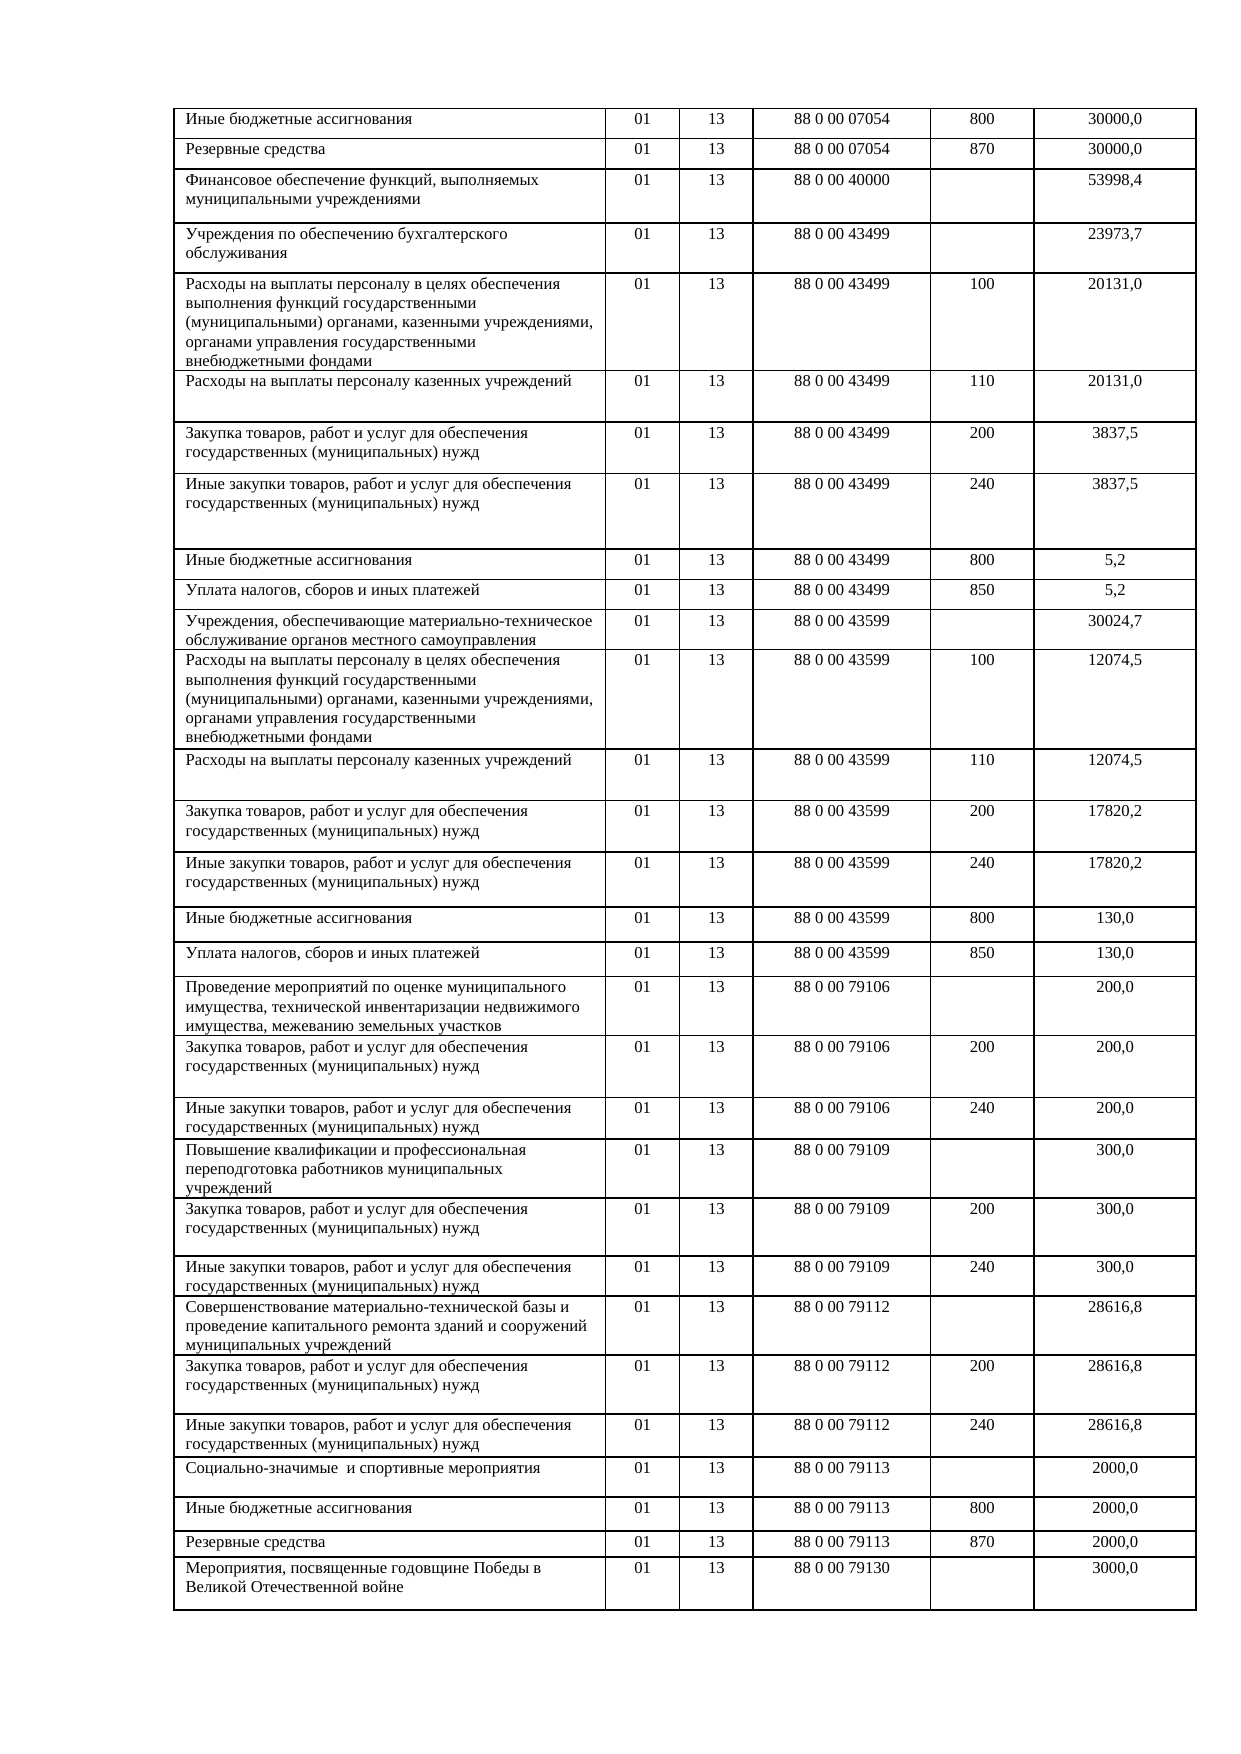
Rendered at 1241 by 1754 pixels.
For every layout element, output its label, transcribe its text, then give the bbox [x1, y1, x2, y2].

table_cell Иные бюджетные ассигнования [175, 550, 605, 578]
table_cell 200,0 [1035, 1098, 1195, 1138]
table_cell 13 [680, 1257, 752, 1295]
table_cell Расходы на выплаты персоналу казенных учреждений [175, 750, 605, 799]
table_cell 01 [606, 610, 679, 649]
table_cell 13 [680, 853, 752, 906]
table_cell 130,0 [1035, 943, 1195, 976]
table_cell 2000,0 [1035, 1458, 1195, 1496]
table_cell 12074,5 [1035, 750, 1195, 799]
table_cell 88 0 00 79113 [754, 1498, 930, 1530]
table_cell Закупка товаров, работ и услуг для обеспечения государственных (муниципальных) нужд [175, 1199, 605, 1255]
table_cell 88 0 00 43499 [754, 423, 930, 473]
table_cell 88 0 00 79112 [754, 1297, 930, 1354]
table_cell 13 [680, 610, 752, 649]
table_cell Уплата налогов, сборов и иных платежей [175, 580, 605, 609]
table_cell 13 [680, 801, 752, 851]
table_cell 850 [931, 580, 1033, 609]
table_cell 200 [931, 801, 1033, 851]
table_cell 13 [680, 170, 752, 222]
table_cell 28616,8 [1035, 1356, 1195, 1413]
table_cell Закупка товаров, работ и услуг для обеспечения государственных (муниципальных) нужд [175, 423, 605, 473]
table_cell 20131,0 [1035, 371, 1195, 421]
table_cell [931, 1458, 1033, 1496]
table_cell 17820,2 [1035, 853, 1195, 906]
table_cell 01 [606, 1558, 679, 1609]
table_cell 30000,0 [1035, 109, 1195, 138]
table_cell Мероприятия, посвященные годовщине Победы в Великой Отечественной войне [175, 1558, 605, 1609]
table_cell Закупка товаров, работ и услуг для обеспечения государственных (муниципальных) нужд [175, 801, 605, 851]
table_cell Резервные средства [175, 1532, 605, 1556]
table_cell 5,2 [1035, 580, 1195, 609]
table_cell 88 0 00 43499 [754, 224, 930, 272]
table_cell 200,0 [1035, 1036, 1195, 1097]
table_cell 800 [931, 550, 1033, 578]
table_cell 88 0 00 43599 [754, 908, 930, 941]
table_cell 01 [606, 750, 679, 799]
table_cell 01 [606, 139, 679, 168]
table_cell Уплата налогов, сборов и иных платежей [175, 943, 605, 976]
table_cell 240 [931, 474, 1033, 548]
table_cell 800 [931, 109, 1033, 138]
table_cell Иные закупки товаров, работ и услуг для обеспечения государственных (муниципальных) нужд [175, 853, 605, 906]
table_cell 88 0 00 43499 [754, 474, 930, 548]
table_cell 13 [680, 274, 752, 370]
table_cell 88 0 00 79130 [754, 1558, 930, 1609]
table_cell 01 [606, 1036, 679, 1097]
table_cell 01 [606, 801, 679, 851]
table_cell Учреждения, обеспечивающие материально-техническое обслуживание органов местного самоуправления [175, 610, 605, 649]
table_cell Повышение квалификации и профессиональная переподготовка работников муниципальных учреждений [175, 1140, 605, 1197]
table_cell 200 [931, 423, 1033, 473]
table_cell Иные закупки товаров, работ и услуг для обеспечения государственных (муниципальных) нужд [175, 1257, 605, 1295]
table_cell 88 0 00 43599 [754, 801, 930, 851]
table_cell 240 [931, 1098, 1033, 1138]
table_cell 30024,7 [1035, 610, 1195, 649]
table_cell 01 [606, 1458, 679, 1496]
table_cell 01 [606, 650, 679, 748]
table_cell 100 [931, 274, 1033, 370]
table_cell 88 0 00 43499 [754, 580, 930, 609]
table_cell 13 [680, 1036, 752, 1097]
table_cell Расходы на выплаты персоналу в целях обеспечения выполнения функций государственными (муниципальными) органами, казенными учреждениями, органами управления государственными внебюджетными фондами [175, 274, 605, 370]
table_cell 13 [680, 1458, 752, 1496]
table_cell [931, 1297, 1033, 1354]
table_cell 01 [606, 908, 679, 941]
table_cell 88 0 00 79109 [754, 1199, 930, 1255]
table_cell 13 [680, 1415, 752, 1456]
table_cell 01 [606, 943, 679, 976]
table_cell 300,0 [1035, 1199, 1195, 1255]
table_cell 3837,5 [1035, 423, 1195, 473]
table_cell 88 0 00 79106 [754, 977, 930, 1035]
table_cell 01 [606, 371, 679, 421]
table_cell 13 [680, 474, 752, 548]
table_cell 240 [931, 853, 1033, 906]
table_cell 13 [680, 1498, 752, 1530]
table_cell 13 [680, 109, 752, 138]
table_cell 01 [606, 1140, 679, 1197]
table_cell 28616,8 [1035, 1415, 1195, 1456]
table_cell Закупка товаров, работ и услуг для обеспечения государственных (муниципальных) нужд [175, 1036, 605, 1097]
table_cell 240 [931, 1415, 1033, 1456]
table_cell 01 [606, 580, 679, 609]
table_cell 2000,0 [1035, 1498, 1195, 1530]
table_cell 13 [680, 750, 752, 799]
table_cell 20131,0 [1035, 274, 1195, 370]
table_cell 2000,0 [1035, 1532, 1195, 1556]
table_cell 01 [606, 1098, 679, 1138]
table_cell Иные закупки товаров, работ и услуг для обеспечения государственных (муниципальных) нужд [175, 1415, 605, 1456]
table_cell 800 [931, 908, 1033, 941]
table_cell 12074,5 [1035, 650, 1195, 748]
table_cell 88 0 00 43599 [754, 943, 930, 976]
table_cell 850 [931, 943, 1033, 976]
table_cell 13 [680, 580, 752, 609]
table_cell 3837,5 [1035, 474, 1195, 548]
table_cell 3000,0 [1035, 1558, 1195, 1609]
table_cell 200 [931, 1356, 1033, 1413]
table_cell 01 [606, 550, 679, 578]
table_cell 30000,0 [1035, 139, 1195, 168]
table_cell 200 [931, 1199, 1033, 1255]
table_cell [931, 1558, 1033, 1609]
table_cell 13 [680, 1532, 752, 1556]
table_cell 23973,7 [1035, 224, 1195, 272]
table_cell 88 0 00 40000 [754, 170, 930, 222]
table_cell 88 0 00 07054 [754, 109, 930, 138]
table_cell 13 [680, 423, 752, 473]
table_cell 01 [606, 224, 679, 272]
table_cell 13 [680, 650, 752, 748]
table_cell 01 [606, 474, 679, 548]
table_cell 01 [606, 977, 679, 1035]
table_cell 870 [931, 1532, 1033, 1556]
table_cell 01 [606, 1199, 679, 1255]
table_cell Иные бюджетные ассигнования [175, 908, 605, 941]
table_cell [931, 224, 1033, 272]
table_cell Иные бюджетные ассигнования [175, 109, 605, 138]
table_cell 17820,2 [1035, 801, 1195, 851]
table_cell 88 0 00 79112 [754, 1415, 930, 1456]
table_cell 01 [606, 1297, 679, 1354]
table_cell 5,2 [1035, 550, 1195, 578]
table_cell [931, 977, 1033, 1035]
table_cell Расходы на выплаты персоналу казенных учреждений [175, 371, 605, 421]
table_cell 28616,8 [1035, 1297, 1195, 1354]
table_cell 88 0 00 43499 [754, 274, 930, 370]
table_cell Финансовое обеспечение функций, выполняемых муниципальными учреждениями [175, 170, 605, 222]
table_cell 88 0 00 43499 [754, 550, 930, 578]
table_cell 01 [606, 170, 679, 222]
table_cell 13 [680, 550, 752, 578]
table_cell 01 [606, 1415, 679, 1456]
table_cell Совершенствование материально-технической базы и проведение капитального ремонта зданий и сооружений муниципальных учреждений [175, 1297, 605, 1354]
table_cell 01 [606, 109, 679, 138]
table_cell 240 [931, 1257, 1033, 1295]
table_cell 13 [680, 1098, 752, 1138]
table_cell 13 [680, 977, 752, 1035]
table_cell 88 0 00 79112 [754, 1356, 930, 1413]
table_cell 130,0 [1035, 908, 1195, 941]
table_cell [931, 1140, 1033, 1197]
table_cell 13 [680, 943, 752, 976]
table_cell Иные закупки товаров, работ и услуг для обеспечения государственных (муниципальных) нужд [175, 1098, 605, 1138]
table_cell 88 0 00 43599 [754, 650, 930, 748]
table_cell 300,0 [1035, 1257, 1195, 1295]
table_cell 01 [606, 1356, 679, 1413]
table_cell 110 [931, 371, 1033, 421]
table_cell 88 0 00 79106 [754, 1098, 930, 1138]
table_cell 800 [931, 1498, 1033, 1530]
table_cell 200 [931, 1036, 1033, 1097]
table_cell Иные бюджетные ассигнования [175, 1498, 605, 1530]
table_cell 01 [606, 423, 679, 473]
table_cell 13 [680, 224, 752, 272]
table_cell Закупка товаров, работ и услуг для обеспечения государственных (муниципальных) нужд [175, 1356, 605, 1413]
table_cell 88 0 00 43599 [754, 750, 930, 799]
table_cell Учреждения по обеспечению бухгалтерского обслуживания [175, 224, 605, 272]
table_cell 13 [680, 1558, 752, 1609]
table_cell 01 [606, 1257, 679, 1295]
table_cell 13 [680, 371, 752, 421]
table_cell 88 0 00 43599 [754, 853, 930, 906]
table_cell [931, 610, 1033, 649]
table_cell 870 [931, 139, 1033, 168]
table_cell 01 [606, 274, 679, 370]
table_cell Резервные средства [175, 139, 605, 168]
table_cell 13 [680, 1297, 752, 1354]
table_cell Проведение мероприятий по оценке муниципального имущества, технической инвентаризации недвижимого имущества, межеванию земельных участков [175, 977, 605, 1035]
table_cell 88 0 00 79113 [754, 1532, 930, 1556]
table_cell 13 [680, 1356, 752, 1413]
table_cell 13 [680, 1140, 752, 1197]
table_cell Социально-значимые и спортивные мероприятия [175, 1458, 605, 1496]
table_cell 88 0 00 43499 [754, 371, 930, 421]
table_cell 100 [931, 650, 1033, 748]
table_cell 13 [680, 139, 752, 168]
table_cell 88 0 00 07054 [754, 139, 930, 168]
table_cell 88 0 00 79113 [754, 1458, 930, 1496]
table_cell 110 [931, 750, 1033, 799]
table_cell 300,0 [1035, 1140, 1195, 1197]
table_cell Расходы на выплаты персоналу в целях обеспечения выполнения функций государственными (муниципальными) органами, казенными учреждениями, органами управления государственными внебюджетными фондами [175, 650, 605, 748]
table_cell Иные закупки товаров, работ и услуг для обеспечения государственных (муниципальных) нужд [175, 474, 605, 548]
table_cell 01 [606, 1532, 679, 1556]
table_cell 53998,4 [1035, 170, 1195, 222]
table_cell 01 [606, 1498, 679, 1530]
table_cell 13 [680, 1199, 752, 1255]
table_cell 200,0 [1035, 977, 1195, 1035]
table_cell 88 0 00 79106 [754, 1036, 930, 1097]
table_cell 88 0 00 79109 [754, 1257, 930, 1295]
table_cell 88 0 00 79109 [754, 1140, 930, 1197]
table_cell [931, 170, 1033, 222]
table_cell 13 [680, 908, 752, 941]
table_cell 88 0 00 43599 [754, 610, 930, 649]
table_cell 01 [606, 853, 679, 906]
